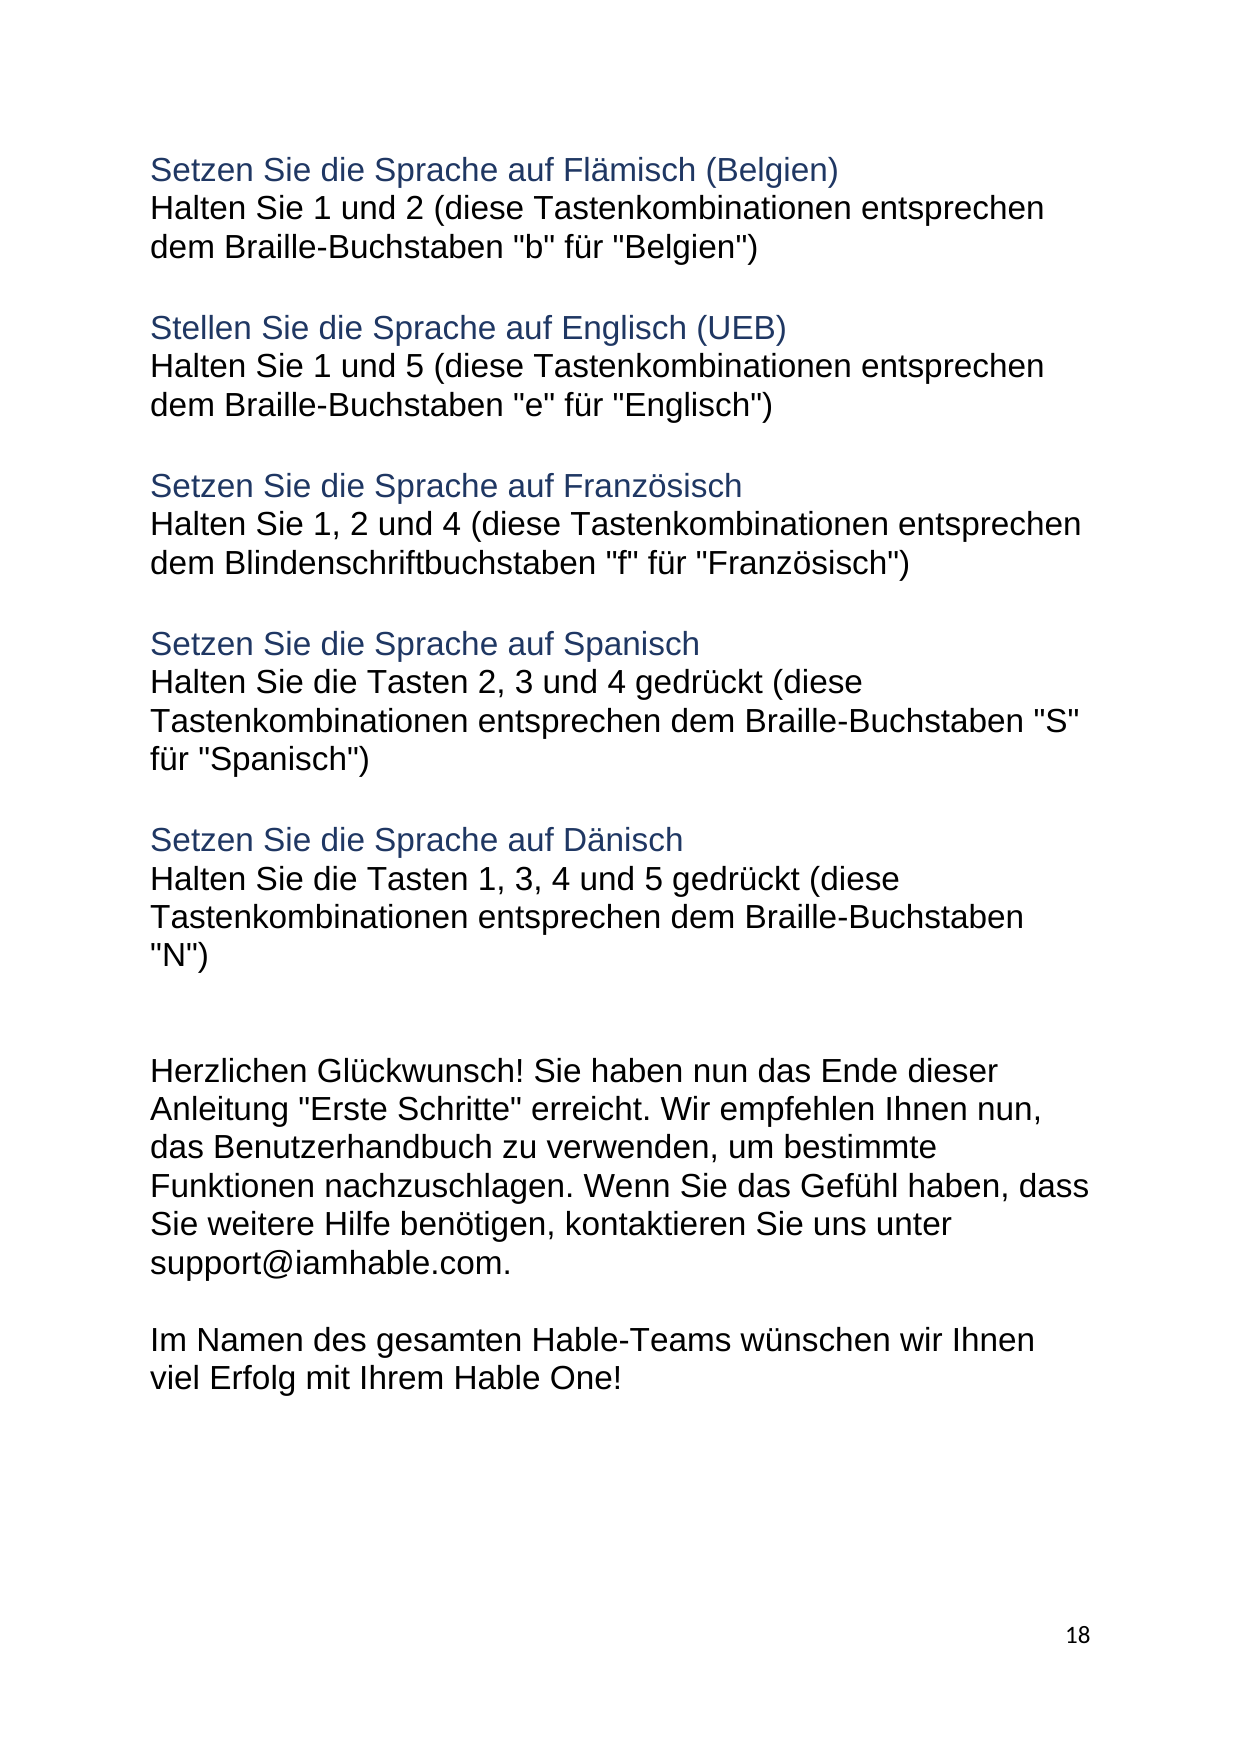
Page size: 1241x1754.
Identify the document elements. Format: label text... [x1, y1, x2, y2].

text Halten Sie 1 und 2 (diese Tastenkombinationen entsprechen dem Braille-Buchstaben "b" für "Belgien") [150, 188, 1090, 265]
subtitle Setzen Sie die Sprache auf Französisch [150, 466, 1090, 504]
subtitle Setzen Sie die Sprache auf Dänisch [150, 820, 1090, 858]
subtitle Setzen Sie die Sprache auf Flämisch (Belgien) [150, 150, 1090, 188]
subtitle Stellen Sie die Sprache auf Englisch (UEB) [150, 308, 1090, 346]
text Herzlichen Glückwunsch! Sie haben nun das Ende dieser Anleitung "Erste Schritte" erreicht. Wir empfehlen Ihnen nun, das Benutzerhandbuch zu verwenden, um bestimmte Funktionen nachzuschlagen. Wenn Sie das Gefühl haben, dass Sie weitere Hilfe benötigen, kontaktieren Sie uns unter support@iamhable.com. [150, 1051, 1090, 1281]
text Halten Sie 1 und 5 (diese Tastenkombinationen entsprechen dem Braille-Buchstaben "e" für "Englisch") [150, 346, 1090, 423]
text Im Namen des gesamten Hable-Teams wünschen wir Ihnen viel Erfolg mit Ihrem Hable One! [150, 1320, 1090, 1397]
subtitle Setzen Sie die Sprache auf Spanisch [150, 624, 1090, 662]
text Halten Sie 1, 2 und 4 (diese Tastenkombinationen entsprechen dem Blindenschriftbuchstaben "f" für "Französisch") [150, 504, 1090, 581]
text Halten Sie die Tasten 1, 3, 4 und 5 gedrückt (diese Tastenkombinationen entsprechen dem Braille-Buchstaben "N") [150, 858, 1090, 974]
text Halten Sie die Tasten 2, 3 und 4 gedrückt (diese Tastenkombinationen entsprechen dem Braille-Buchstaben "S" für "Spanisch") [150, 662, 1090, 777]
